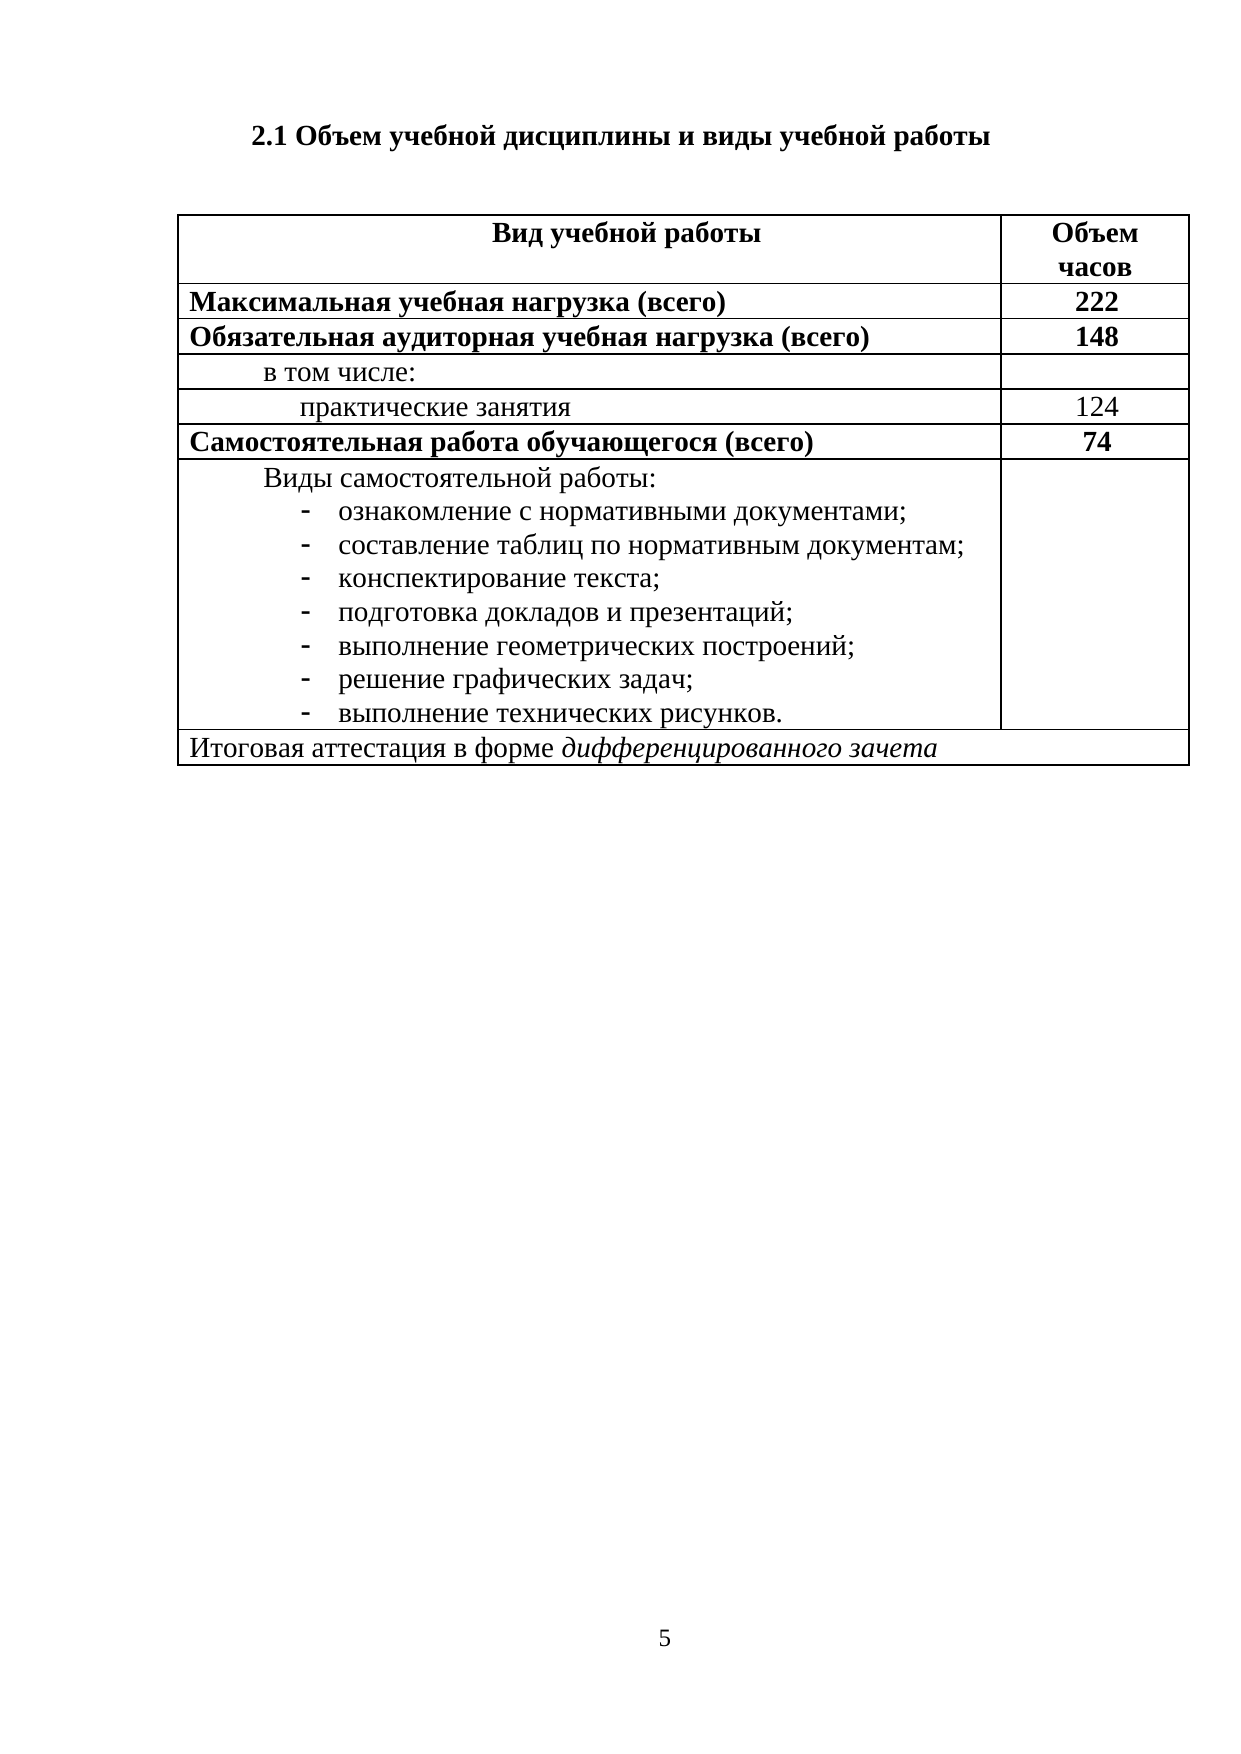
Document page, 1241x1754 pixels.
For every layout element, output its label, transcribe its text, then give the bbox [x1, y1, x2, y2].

table_cell [1002, 460, 1188, 729]
table_cell [1002, 355, 1188, 388]
table_cell 148 [1002, 319, 1188, 353]
table_cell 124 [1002, 390, 1188, 423]
table_cell Обязательная аудиторная учебная нагрузка (всего) [179, 319, 1000, 353]
table_header Объем часов [1002, 216, 1188, 283]
table_cell Самостоятельная работа обучающегося (всего) [179, 425, 1000, 458]
table_cell Итоговая аттестация в форме дифференцированного зачета [179, 730, 1188, 764]
table_cell 74 [1002, 425, 1188, 458]
table_cell практические занятия [179, 390, 1000, 423]
table_cell в том числе: [179, 355, 1000, 388]
table_cell Максимальная учебная нагрузка (всего) [179, 284, 1000, 318]
table_cell 222 [1002, 284, 1188, 318]
table_cell Виды самостоятельной работы: ознакомление с нормативными документами; составление таблиц по нормативным документам; конспектирование текста; подготовка докладов и презентаций; выполнение геометрических построений; решение графических задач; выполнение технических рисунков. [179, 460, 1000, 729]
text 2.1 Объем учебной дисциплины и виды учебной работы [177, 118, 1152, 152]
table_header Вид учебной работы [179, 216, 1000, 283]
